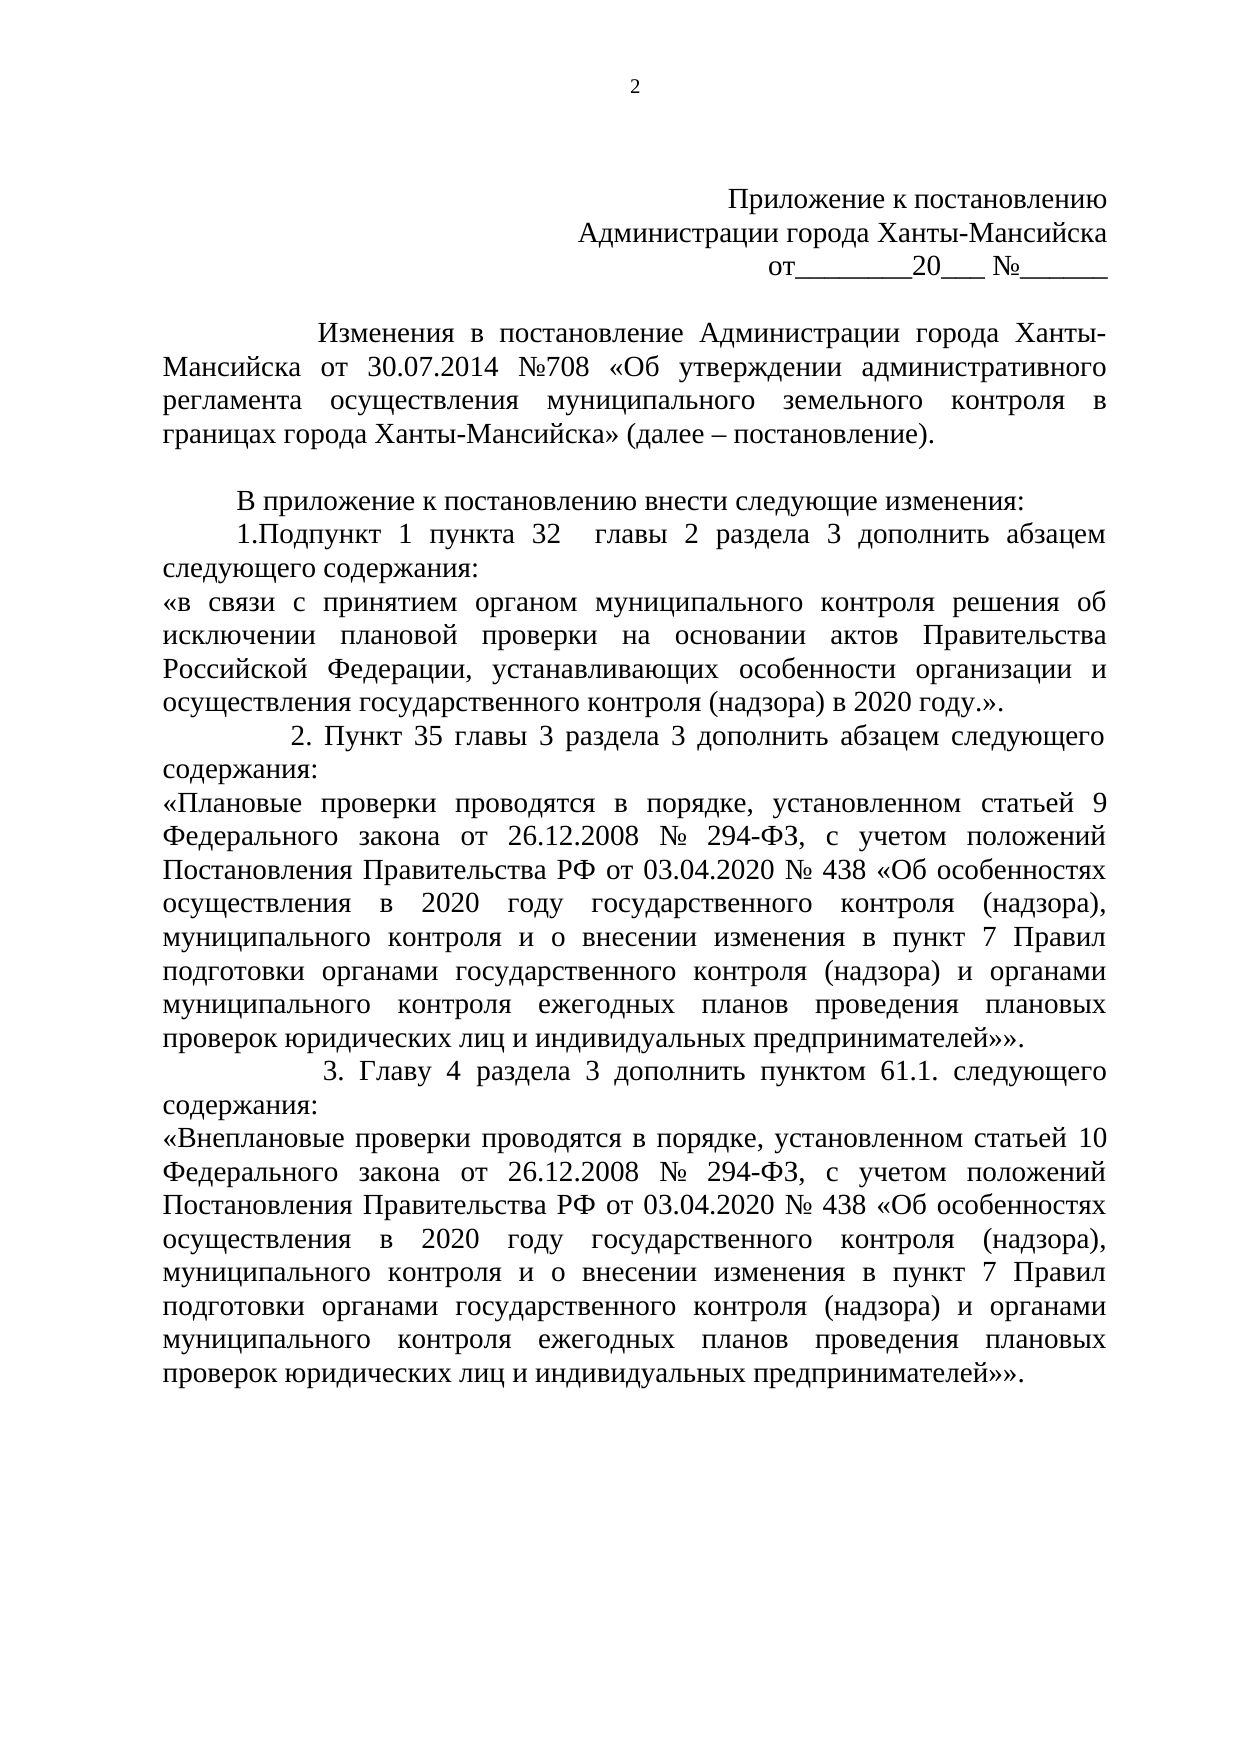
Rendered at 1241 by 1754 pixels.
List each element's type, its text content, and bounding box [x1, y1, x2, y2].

text Администрации города Ханты-Мансийска [162, 215, 1107, 248]
text Изменения в постановление Администрации города Ханты-Мансийска от 30.07.2014 №708 «Об утверждении административного регламента осуществления муниципального земельного контроля в границах города Ханты-Мансийска» (далее – постановление). [162, 315, 1107, 449]
text 3. Главу 4 раздела 3 дополнить пунктом 61.1. следующего содержания: [162, 1053, 1107, 1120]
text 1.Подпункт 1 пункта 32 главы 2 раздела 3 дополнить абзацем следующего содержания: [162, 517, 1107, 584]
text Приложение к постановлению [162, 181, 1107, 215]
text «в связи с принятием органом муниципального контроля решения об исключении плановой проверки на основании актов Правительства Российской Федерации, устанавливающих особенности организации и осуществления государственного контроля (надзора) в 2020 году.». [162, 584, 1107, 718]
text В приложение к постановлению внести следующие изменения: [162, 483, 1107, 517]
text «Внеплановые проверки проводятся в порядке, установленном статьей 10 Федерального закона от 26.12.2008 № 294-ФЗ, с учетом положений Постановления Правительства РФ от 03.04.2020 № 438 «Об особенностях осуществления в 2020 году государственного контроля (надзора), муниципального контроля и о внесении изменения в пункт 7 Правил подготовки органами государственного контроля (надзора) и органами муниципального контроля ежегодных планов проведения плановых проверок юридических лиц и индивидуальных предпринимателей»». [162, 1120, 1107, 1389]
text «Плановые проверки проводятся в порядке, установленном статьей 9 Федерального закона от 26.12.2008 № 294-ФЗ, с учетом положений Постановления Правительства РФ от 03.04.2020 № 438 «Об особенностях осуществления в 2020 году государственного контроля (надзора), муниципального контроля и о внесении изменения в пункт 7 Правил подготовки органами государственного контроля (надзора) и органами муниципального контроля ежегодных планов проведения плановых проверок юридических лиц и индивидуальных предпринимателей»». [162, 785, 1107, 1053]
text от________20___ №______ [162, 248, 1107, 282]
text 2. Пункт 35 главы 3 раздела 3 дополнить абзацем следующего содержания: [162, 718, 1107, 785]
